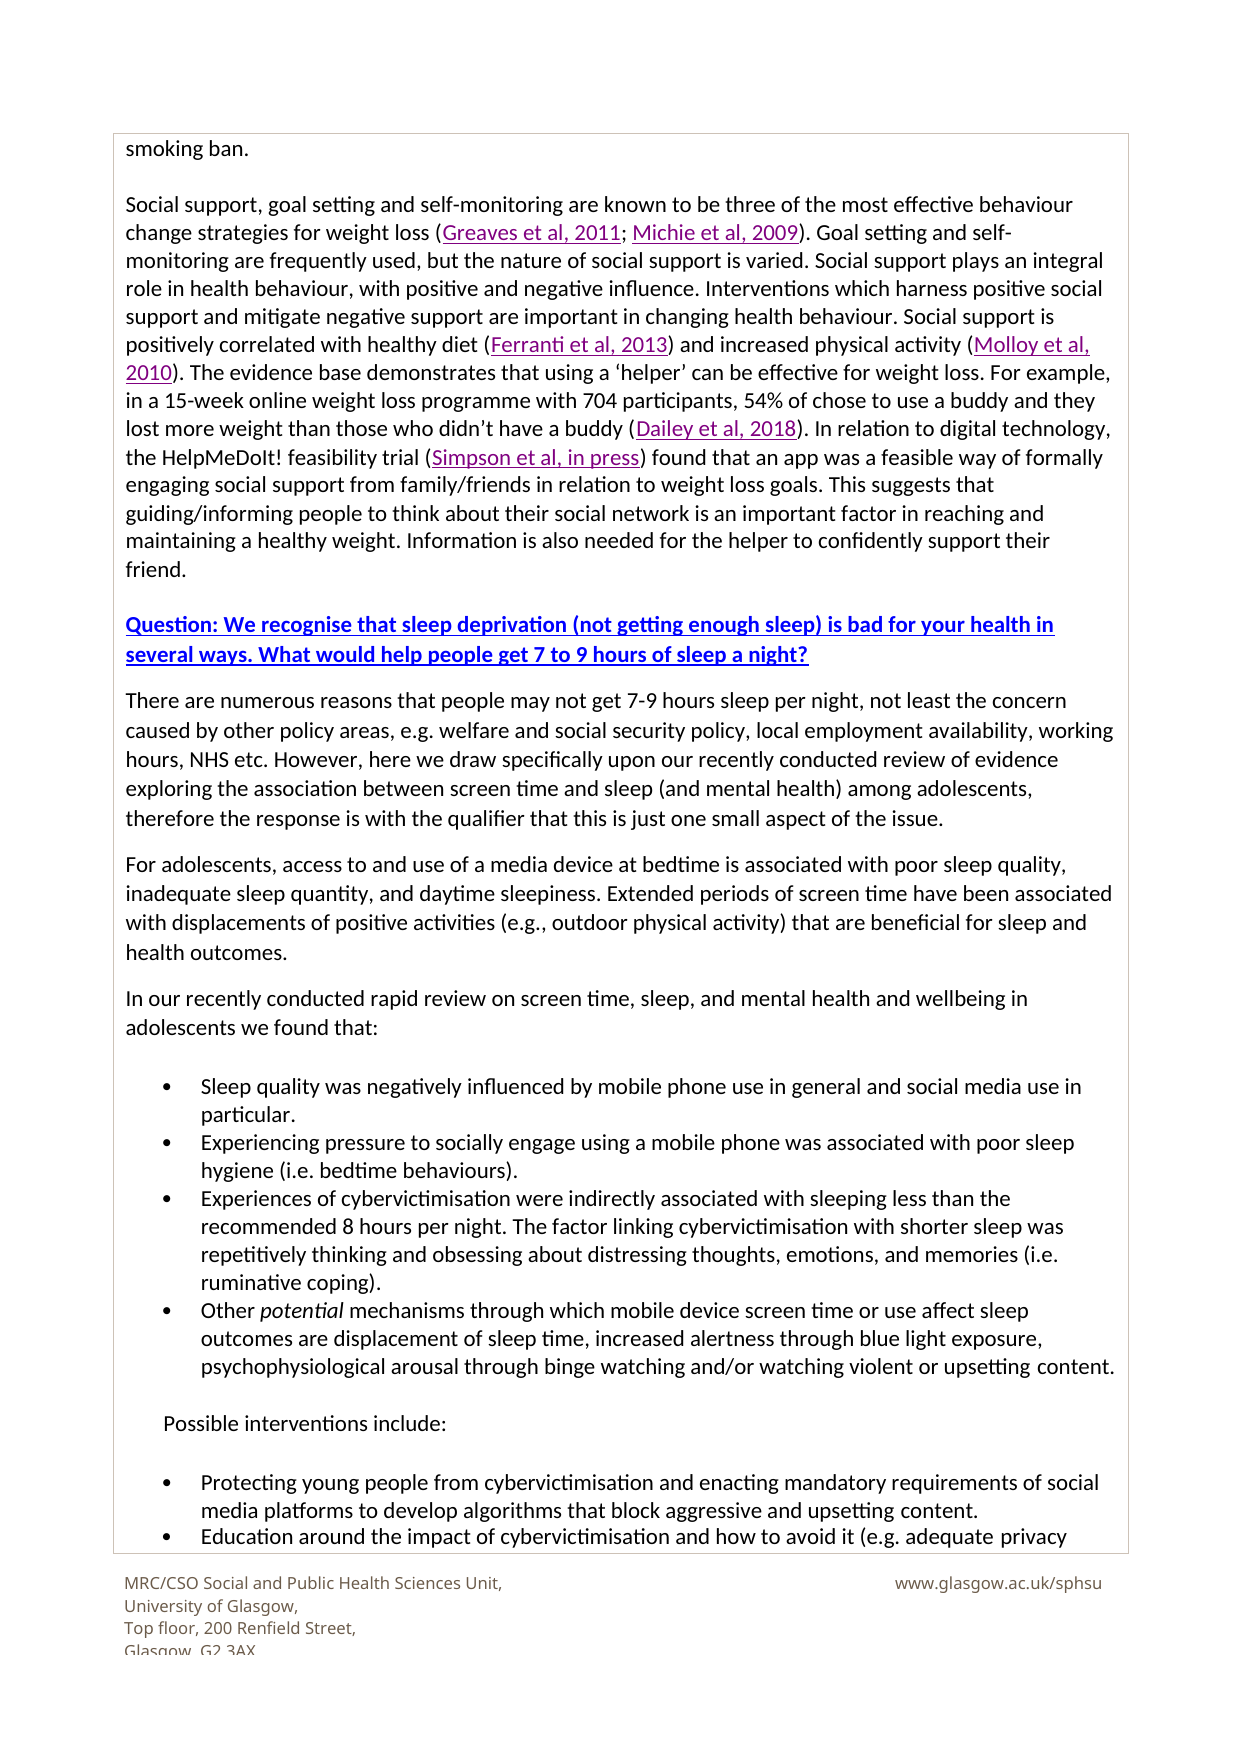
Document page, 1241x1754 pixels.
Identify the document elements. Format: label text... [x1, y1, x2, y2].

table_header smoking ban. Social support, goal setting and self-monitoring are known to be three of the most effective behaviour change strategies for weight loss (Greaves et al, 2011; Michie et al, 2009). Goal setting and self- monitoring are frequently used, but the nature of social support is varied. Social support plays an integral role in health behaviour, with positive and negative influence. Interventions which harness positive social support and mitigate negative support are important in changing health behaviour. Social support is positively correlated with healthy diet (Ferranti et al, 2013) and increased physical activity (Molloy et al, 2010). The evidence base demonstrates that using a ‘helper’ can be effective for weight loss. For example, in a 15-week online weight loss programme with 704 participants, 54% of chose to use a buddy and they lost more weight than those who didn’t have a buddy (Dailey et al, 2018). In relation to digital technology, the HelpMeDoIt! feasibility trial (Simpson et al, in press) found that an app was a feasible way of formally engaging social support from family/friends in relation to weight loss goals. This suggests that guiding/informing people to think about their social network is an important factor in reaching and maintaining a healthy weight. Information is also needed for the helper to confidently support their friend. Question: We recognise that sleep deprivation (not getting enough sleep) is bad for your health in several ways. What would help people get 7 to 9 hours of sleep a night? There are numerous reasons that people may not get 7-9 hours sleep per night, not least the concern caused by other policy areas, e.g. welfare and social security policy, local employment availability, working hours, NHS etc. However, here we draw specifically upon our recently conducted review of evidence exploring the association between screen time and sleep (and mental health) among adolescents, therefore the response is with the qualifier that this is just one small aspect of the issue. For adolescents, access to and use of a media device at bedtime is associated with poor sleep quality, inadequate sleep quantity, and daytime sleepiness. Extended periods of screen time have been associated with displacements of positive activities (e.g., outdoor physical activity) that are beneficial for sleep and health outcomes. In our recently conducted rapid review on screen time, sleep, and mental health and wellbeing in adolescents we found that: Sleep quality was negatively influenced by mobile phone use in general and social media use in particular. Experiencing pressure to socially engage using a mobile phone was associated with poor sleep hygiene (i.e. bedtime behaviours). Experiences of cybervictimisation were indirectly associated with sleeping less than the recommended 8 hours per night. The factor linking cybervictimisation with shorter sleep was repetitively thinking and obsessing about distressing thoughts, emotions, and memories (i.e. ruminative coping). Other potential mechanisms through which mobile device screen time or use affect sleep outcomes are displacement of sleep time, increased alertness through blue light exposure, psychophysiological arousal through binge watching and/or watching violent or upsetting content. Possible interventions include: Protecting young people from cybervictimisation and enacting mandatory requirements of social media platforms to develop algorithms that block aggressive and upsetting content. Education around the impact of cybervictimisation and how to avoid it (e.g. adequate privacy [114, 134, 1128, 1553]
